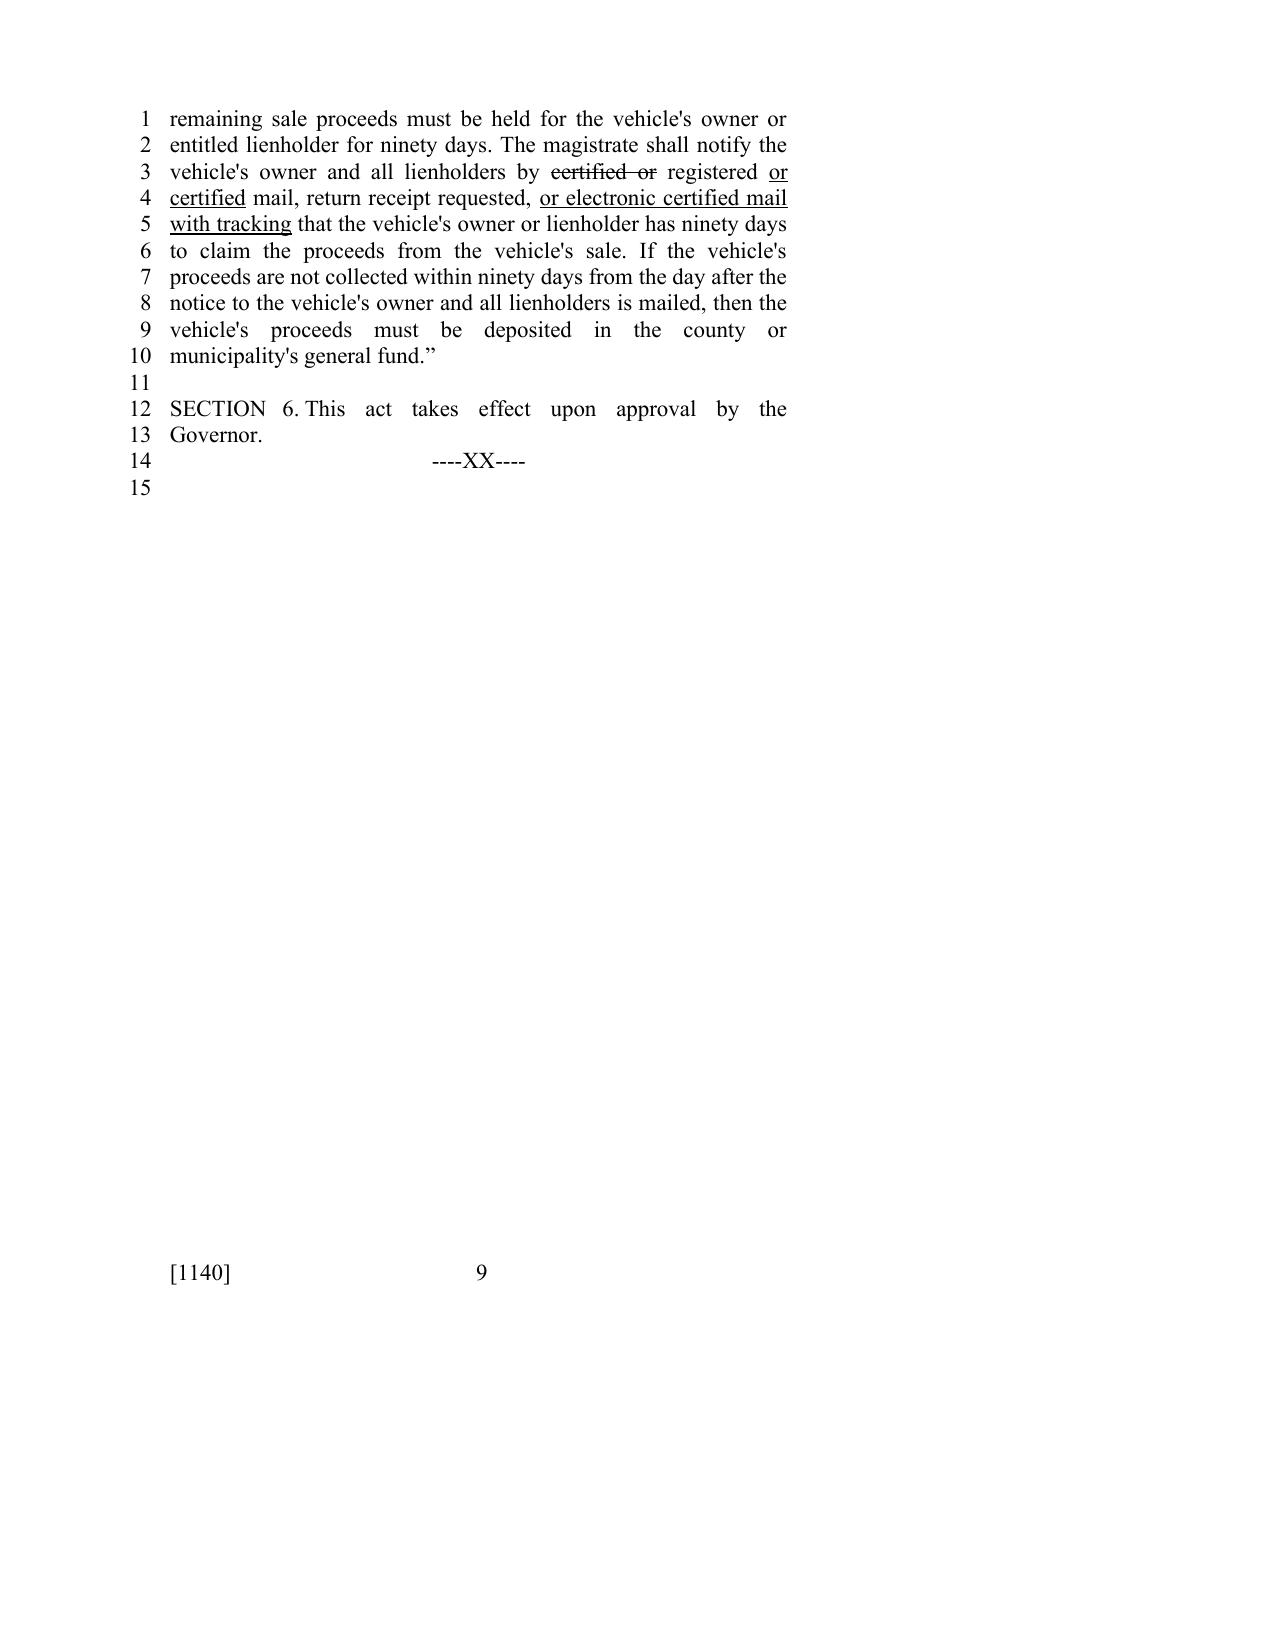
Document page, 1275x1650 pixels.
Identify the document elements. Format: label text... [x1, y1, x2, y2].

text SECTION 6. This act takes effect upon approval by the Governor. [169, 395, 787, 448]
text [169, 105, 787, 368]
text ----XX---- [169, 448, 787, 474]
